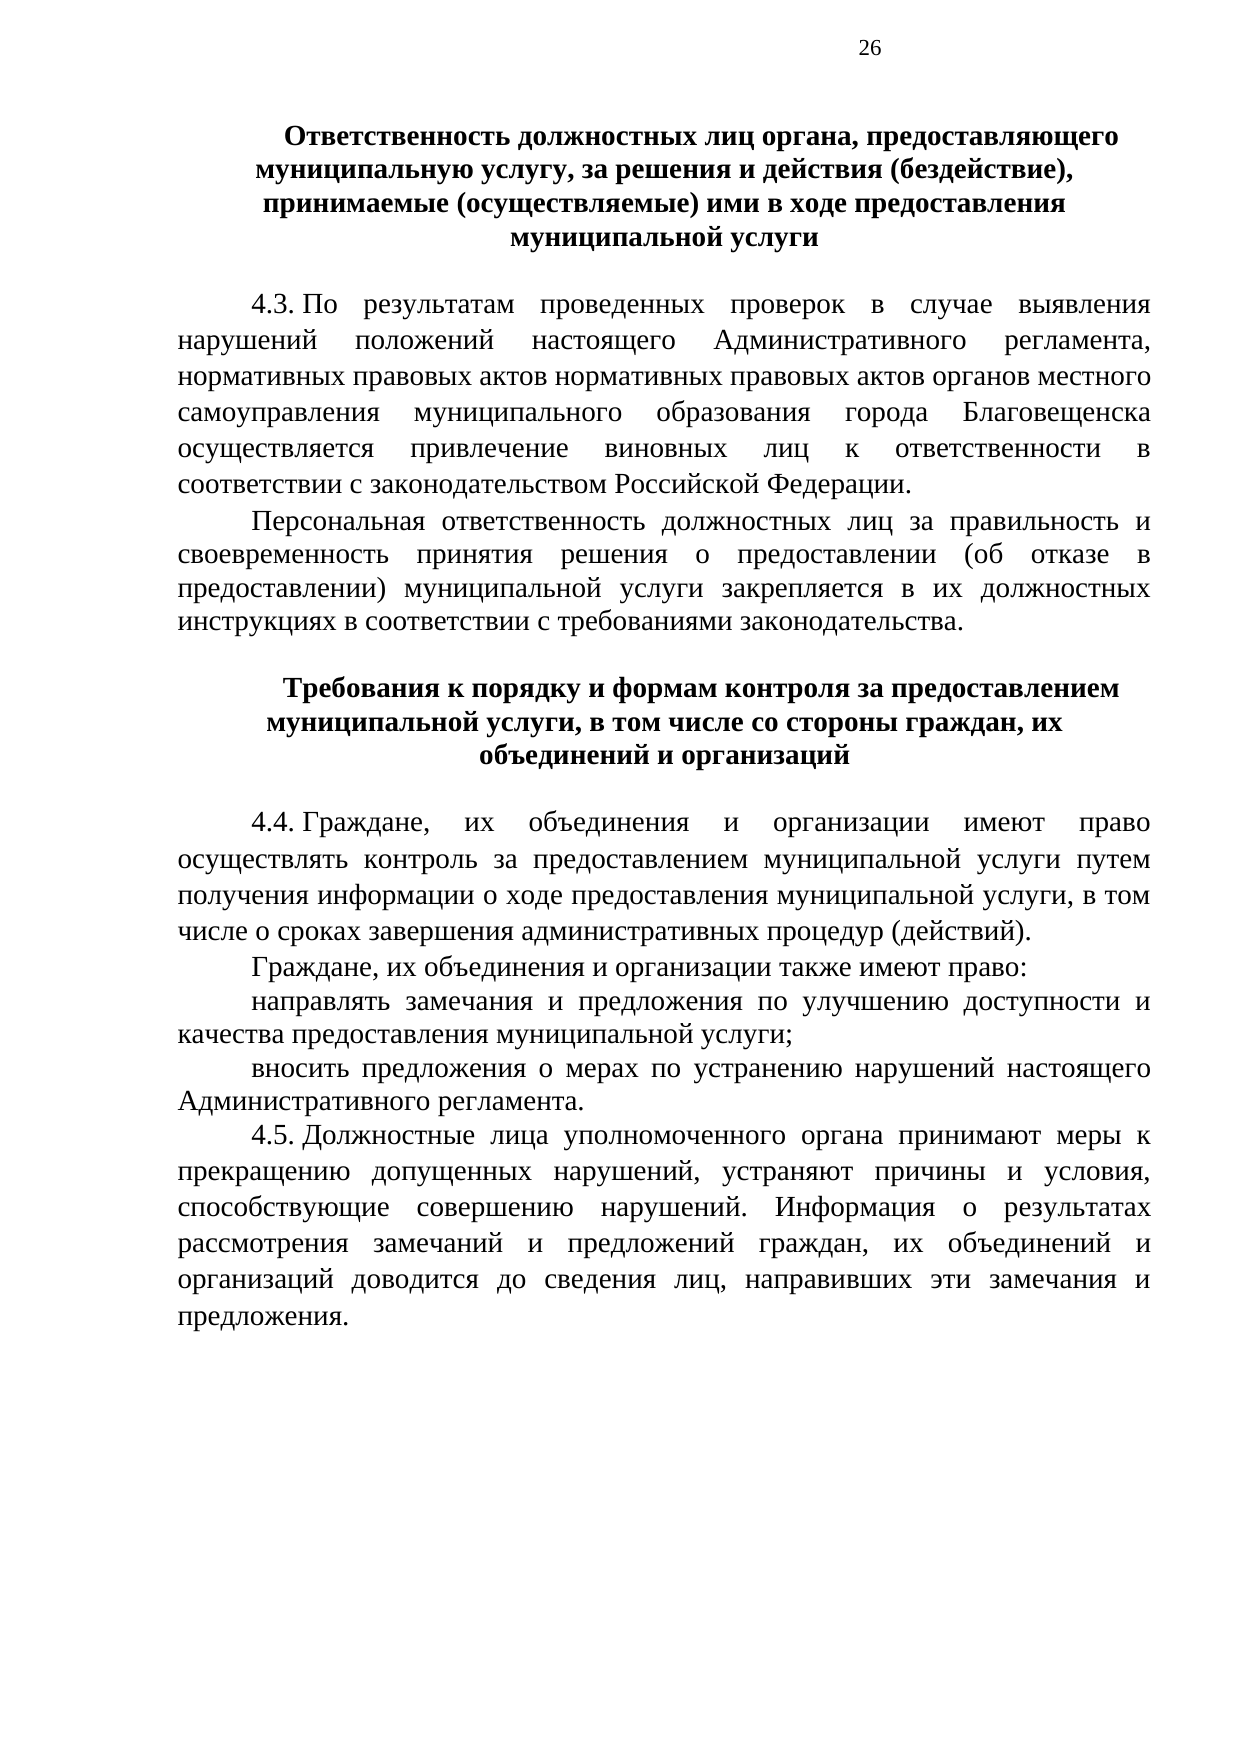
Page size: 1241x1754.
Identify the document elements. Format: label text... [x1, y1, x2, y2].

list По результатам проведенных проверок в случае выявления нарушений положений настоящего Административного регламента, нормативных правовых актов нормативных правовых актов органов местного самоуправления муниципального образования города Благовещенска осуществляется привлечение виновных лиц к ответственности в соответствии с законодательством Российской Федерации. [177, 286, 1152, 500]
text Граждане, их объединения и организации также имеют право: [177, 949, 1152, 983]
text вносить предложения о мерах по устранению нарушений настоящего Административного регламента. [177, 1050, 1152, 1117]
text направлять замечания и предложения по улучшению доступности и качества предоставления муниципальной услуги; [177, 983, 1152, 1050]
list Должностные лица уполномоченного органа принимают меры к прекращению допущенных нарушений, устраняют причины и условия, способствующие совершению нарушений. Информация о результатах рассмотрения замечаний и предложений граждан, их объединений и организаций доводится до сведения лиц, направивших эти замечания и предложения. [177, 1117, 1152, 1331]
text Ответственность должностных лиц органа, предоставляющего муниципальную услугу, за решения и действия (бездействие), принимаемые (осуществляемые) ими в ходе предоставления муниципальной услуги [177, 118, 1152, 252]
list Граждане, их объединения и организации имеют право осуществлять контроль за предоставлением муниципальной услуги путем получения информации о ходе предоставления муниципальной услуги, в том числе о сроках завершения административных процедур (действий). [177, 804, 1152, 947]
text Требования к порядку и формам контроля за предоставлением муниципальной услуги, в том числе со стороны граждан, их объединений и организаций [177, 670, 1152, 771]
text Персональная ответственность должностных лиц за правильность и своевременность принятия решения о предоставлении (об отказе в предоставлении) муниципальной услуги закрепляется в их должностных инструкциях в соответствии с требованиями законодательства. [177, 503, 1152, 637]
